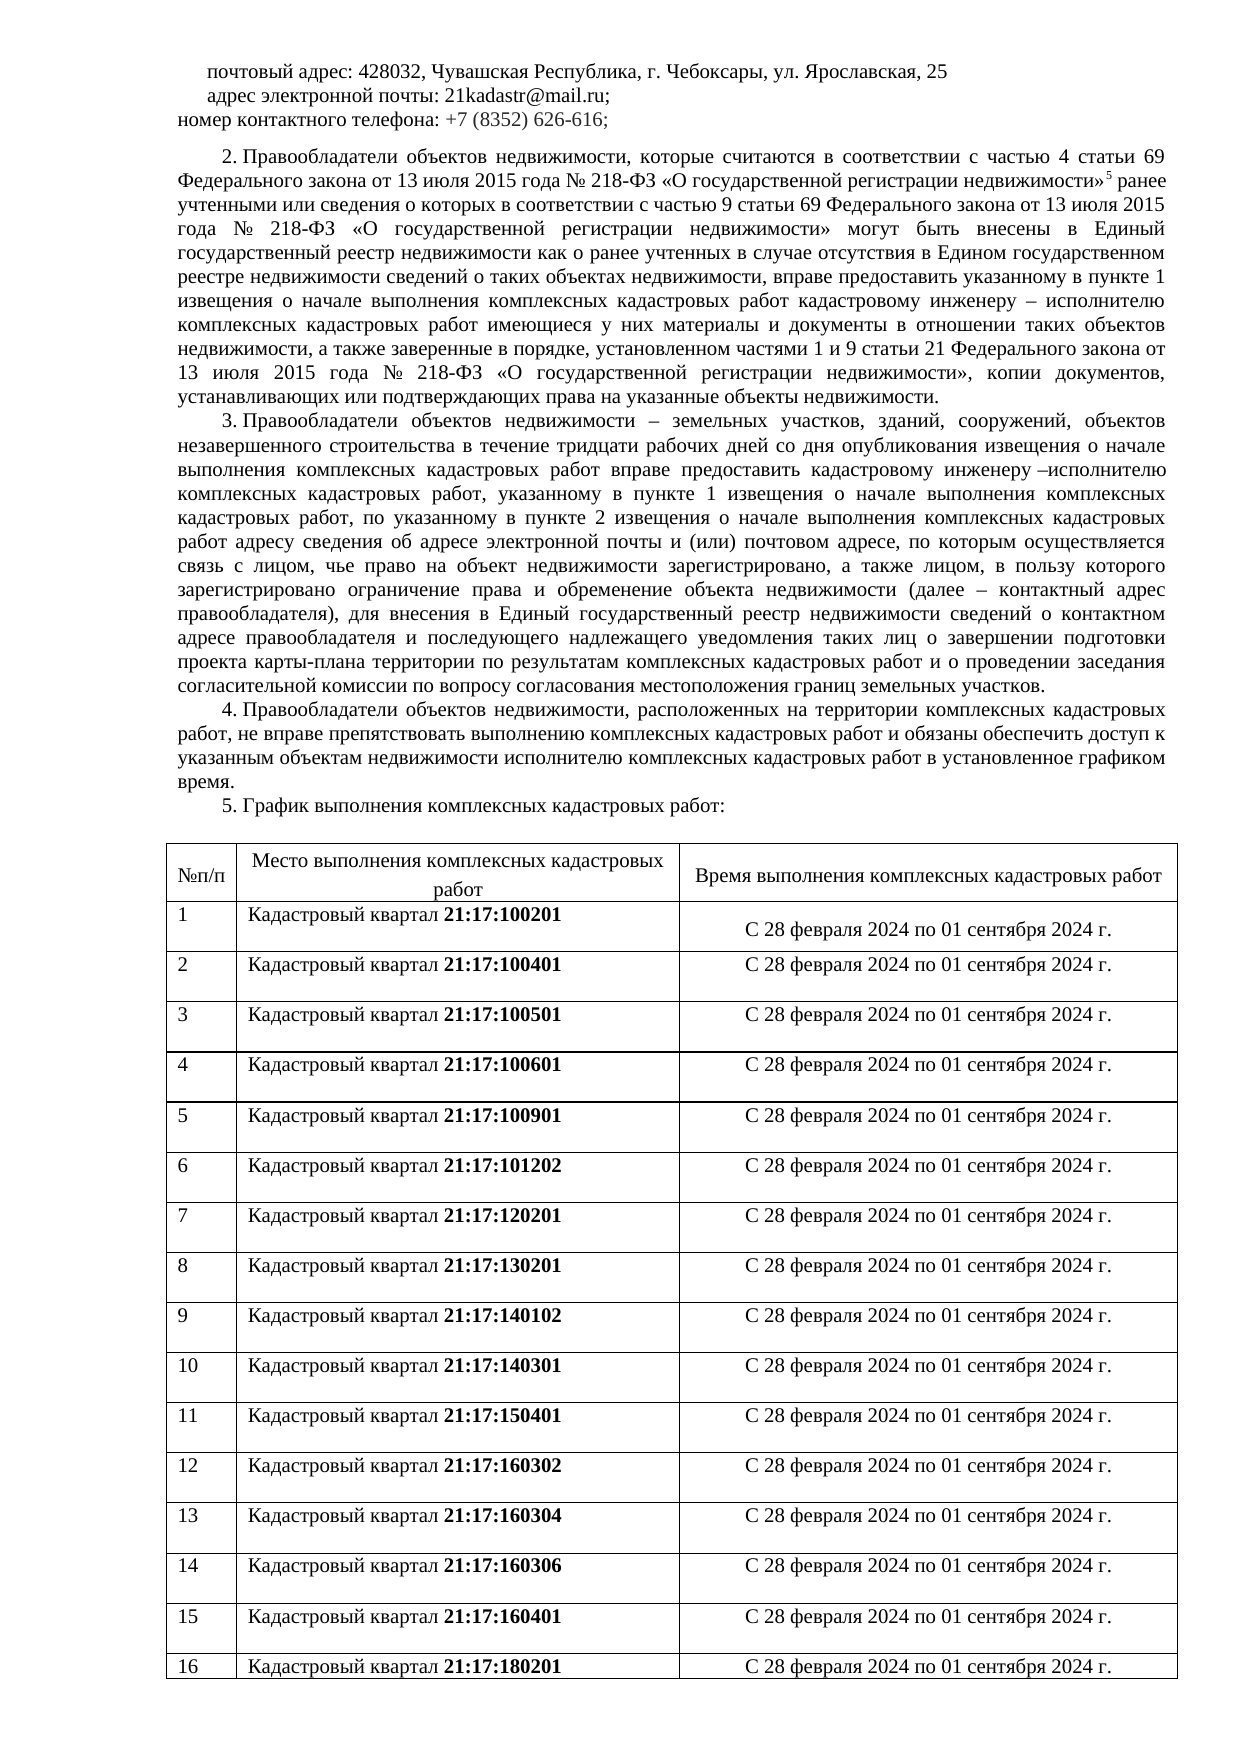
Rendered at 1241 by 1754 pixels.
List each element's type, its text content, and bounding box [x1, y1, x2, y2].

table_cell С 28 февраля 2024 по 01 сентября 2024 г. [680, 1453, 1177, 1502]
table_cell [680, 1503, 1177, 1552]
table_cell Кадастровый квартал 21:17:140301 [237, 1353, 679, 1402]
table_cell 6 [167, 1153, 236, 1202]
table_cell Кадастровый квартал 21:17:120201 [237, 1203, 679, 1252]
table_cell С 28 февраля 2024 по 01 сентября 2024 г. [680, 1253, 1177, 1302]
table_cell С 28 февраля 2024 по 01 сентября 2024 г. [680, 1403, 1177, 1452]
table_cell 3 [167, 1002, 236, 1051]
table_header Место выполнения комплексных кадастровых работ [237, 844, 679, 901]
table_cell Кадастровый квартал 21:17:101202 [237, 1153, 679, 1202]
text 5. График выполнения комплексных кадастровых работ: [177, 793, 1166, 817]
table_cell 7 [167, 1203, 236, 1252]
table_cell Кадастровый квартал 21:17:140102 [237, 1303, 679, 1352]
table_cell 14 [167, 1554, 236, 1602]
table_header Время выполнения комплексных кадастровых работ [680, 844, 1177, 901]
table_cell Кадастровый квартал 21:17:100201 [237, 902, 679, 951]
table_cell 4 [167, 1053, 236, 1101]
table_cell Кадастровый квартал 21:17:160401 [237, 1604, 679, 1653]
table_cell С 28 февраля 2024 по 01 сентября 2024 г. [680, 952, 1177, 1001]
table_cell Кадастровый квартал 21:17:160306 [237, 1554, 679, 1602]
text адрес электронной почты: 21kadastr@mail.ru; [177, 83, 1166, 107]
table_cell 2 [167, 952, 236, 1001]
text 4. Правообладатели объектов недвижимости, расположенных на территории комплексных кадастровых работ, не вправе препятствовать выполнению комплексных кадастровых работ и обязаны обеспечить доступ к указанным объектам недвижимости исполнителю комплексных кадастровых работ в установленное графиком время. [177, 697, 1166, 793]
table_cell 13 [167, 1503, 236, 1552]
table_cell 8 [167, 1253, 236, 1302]
table_cell Кадастровый квартал 21:17:130201 [237, 1253, 679, 1302]
table_cell 5 [167, 1103, 236, 1152]
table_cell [680, 1554, 1177, 1602]
table_cell Кадастровый квартал 21:17:100501 [237, 1002, 679, 1051]
table_cell 12 [167, 1453, 236, 1502]
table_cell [680, 1654, 1177, 1678]
table_cell С 28 февраля 2024 по 01 сентября 2024 г. [680, 1103, 1177, 1152]
table_cell С 28 февраля 2024 по 01 сентября 2024 г. [680, 1303, 1177, 1352]
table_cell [237, 1654, 679, 1678]
table_cell С 28 февраля 2024 по 01 сентября 2024 г. [680, 1203, 1177, 1252]
table_cell С 28 февраля 2024 по 01 сентября 2024 г. [680, 902, 1177, 951]
table_cell С 28 февраля 2024 по 01 сентября 2024 г. [680, 1053, 1177, 1101]
table_cell 9 [167, 1303, 236, 1352]
table_cell Кадастровый квартал 21:17:150401 [237, 1403, 679, 1452]
table_cell С 28 февраля 2024 по 01 сентября 2024 г. [680, 1353, 1177, 1402]
table_header №п/п [167, 844, 236, 901]
text 3. Правообладатели объектов недвижимости – земельных участков, зданий, сооружений, объектов незавершенного строительства в течение тридцати рабочих дней со дня опубликования извещения о начале выполнения комплексных кадастровых работ вправе предоставить кадастровому инженеру –исполнителю комплексных кадастровых работ, указанному в пункте 1 извещения о начале выполнения комплексных кадастровых работ, по указанному в пункте 2 извещения о начале выполнения комплексных кадастровых работ адресу сведения об адресе электронной почты и (или) почтовом адресе, по которым осуществляется связь с лицом, чье право на объект недвижимости зарегистрировано, а также лицом, в пользу которого зарегистрировано ограничение права и обременение объекта недвижимости (далее – контактный адрес правообладателя), для внесения в Единый государственный реестр недвижимости сведений о контактном адресе правообладателя и последующего надлежащего уведомления таких лиц о завершении подготовки проекта карты-плана территории по результатам комплексных кадастровых работ и о проведении заседания согласительной комиссии по вопросу согласования местоположения границ земельных участков. [177, 408, 1166, 697]
table_cell 15 [167, 1604, 236, 1653]
table_cell Кадастровый квартал 21:17:100601 [237, 1053, 679, 1101]
table_cell Кадастровый квартал 21:17:100401 [237, 952, 679, 1001]
text 2. Правообладатели объектов недвижимости, которые считаются в соответствии с частью 4 статьи 69 Федерального закона от 13 июля 2015 года № 218-ФЗ «О государственной регистрации недвижимости»5 ранее учтенными или сведения о которых в соответствии с частью 9 статьи 69 Федерального закона от 13 июля 2015 года № 218-ФЗ «О государственной регистрации недвижимости» могут быть внесены в Единый государственный реестр недвижимости как о ранее учтенных в случае отсутствия в Едином государственном реестре недвижимости сведений о таких объектах недвижимости, вправе предоставить указанному в пункте 1 извещения о начале выполнения комплексных кадастровых работ кадастровому инженеру – исполнителю комплексных кадастровых работ имеющиеся у них материалы и документы в отношении таких объектов недвижимости, а также заверенные в порядке, установленном частями 1 и 9 статьи 21 Федерального закона от 13 июля 2015 года № 218-ФЗ «О государственной регистрации недвижимости», копии документов, устанавливающих или подтверждающих права на указанные объекты недвижимости. [177, 144, 1166, 408]
table_cell 11 [167, 1403, 236, 1452]
table_cell 10 [167, 1353, 236, 1402]
table_cell С 28 февраля 2024 по 01 сентября 2024 г. [680, 1002, 1177, 1051]
text почтовый адрес: 428032, Чувашская Республика, г. Чебоксары, ул. Ярославская, 25 [177, 59, 1166, 83]
table_cell 1 [167, 902, 236, 951]
table_cell Кадастровый квартал 21:17:160302 [237, 1453, 679, 1502]
table_cell Кадастровый квартал 21:17:160304 [237, 1503, 679, 1552]
text номер контактного телефона: +7 (8352) 626-616; [177, 107, 1166, 131]
table_cell 16 [167, 1654, 236, 1678]
table_cell Кадастровый квартал 21:17:100901 [237, 1103, 679, 1152]
table_cell С 28 февраля 2024 по 01 сентября 2024 г. [680, 1153, 1177, 1202]
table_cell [680, 1604, 1177, 1653]
